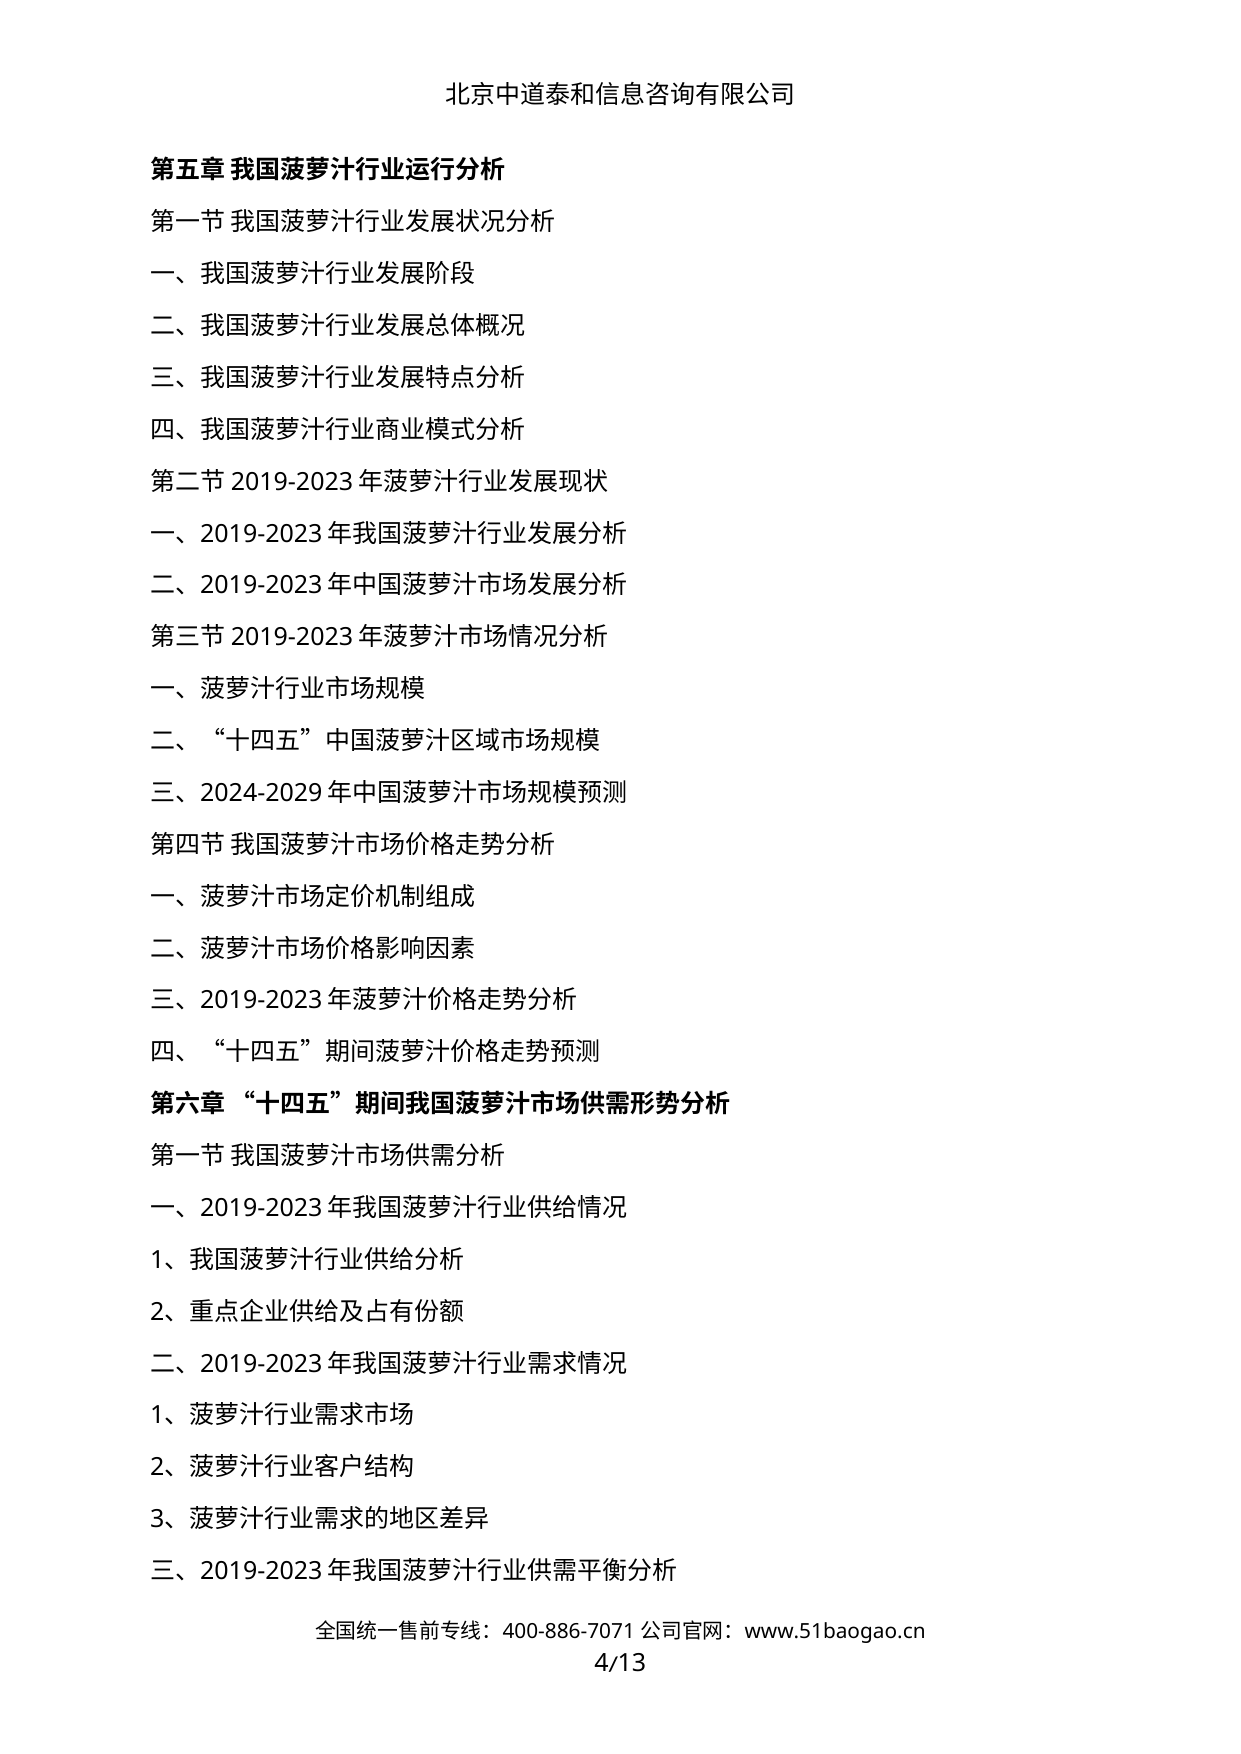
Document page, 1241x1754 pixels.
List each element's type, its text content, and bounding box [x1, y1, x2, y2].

text 二、我国菠萝汁行业发展总体概况 [150, 306, 1090, 342]
text 第一节 我国菠萝汁市场供需分析 [150, 1136, 1090, 1172]
text 三、2019-2023年菠萝汁价格走势分析 [150, 980, 1090, 1016]
text 第四节 我国菠萝汁市场价格走势分析 [150, 824, 1090, 861]
text 第二节 2019-2023年菠萝汁行业发展现状 [150, 461, 1090, 497]
text 二、菠萝汁市场价格影响因素 [150, 928, 1090, 964]
text 二、2019-2023年中国菠萝汁市场发展分析 [150, 565, 1090, 601]
text 2、菠萝汁行业客户结构 [150, 1447, 1090, 1483]
text 3、菠萝汁行业需求的地区差异 [150, 1499, 1090, 1535]
text 一、我国菠萝汁行业发展阶段 [150, 254, 1090, 290]
text 第一节 我国菠萝汁行业发展状况分析 [150, 202, 1090, 238]
text 四、“十四五”期间菠萝汁价格走势预测 [150, 1032, 1090, 1068]
text 2、重点企业供给及占有份额 [150, 1291, 1090, 1327]
text 二、“十四五”中国菠萝汁区域市场规模 [150, 721, 1090, 757]
text 1、我国菠萝汁行业供给分析 [150, 1239, 1090, 1276]
text 四、我国菠萝汁行业商业模式分析 [150, 409, 1090, 446]
text 第五章 我国菠萝汁行业运行分析 [150, 150, 1090, 186]
text 第六章 “十四五”期间我国菠萝汁市场供需形势分析 [150, 1084, 1090, 1120]
text 一、菠萝汁市场定价机制组成 [150, 876, 1090, 912]
text 第三节 2019-2023年菠萝汁市场情况分析 [150, 617, 1090, 653]
text 一、2019-2023年我国菠萝汁行业发展分析 [150, 513, 1090, 549]
text 三、2024-2029年中国菠萝汁市场规模预测 [150, 772, 1090, 809]
text 二、2019-2023年我国菠萝汁行业需求情况 [150, 1343, 1090, 1379]
text 一、菠萝汁行业市场规模 [150, 669, 1090, 705]
text 一、2019-2023年我国菠萝汁行业供给情况 [150, 1187, 1090, 1224]
text 三、我国菠萝汁行业发展特点分析 [150, 357, 1090, 394]
text 三、2019-2023年我国菠萝汁行业供需平衡分析 [150, 1551, 1090, 1587]
text 1、菠萝汁行业需求市场 [150, 1395, 1090, 1431]
